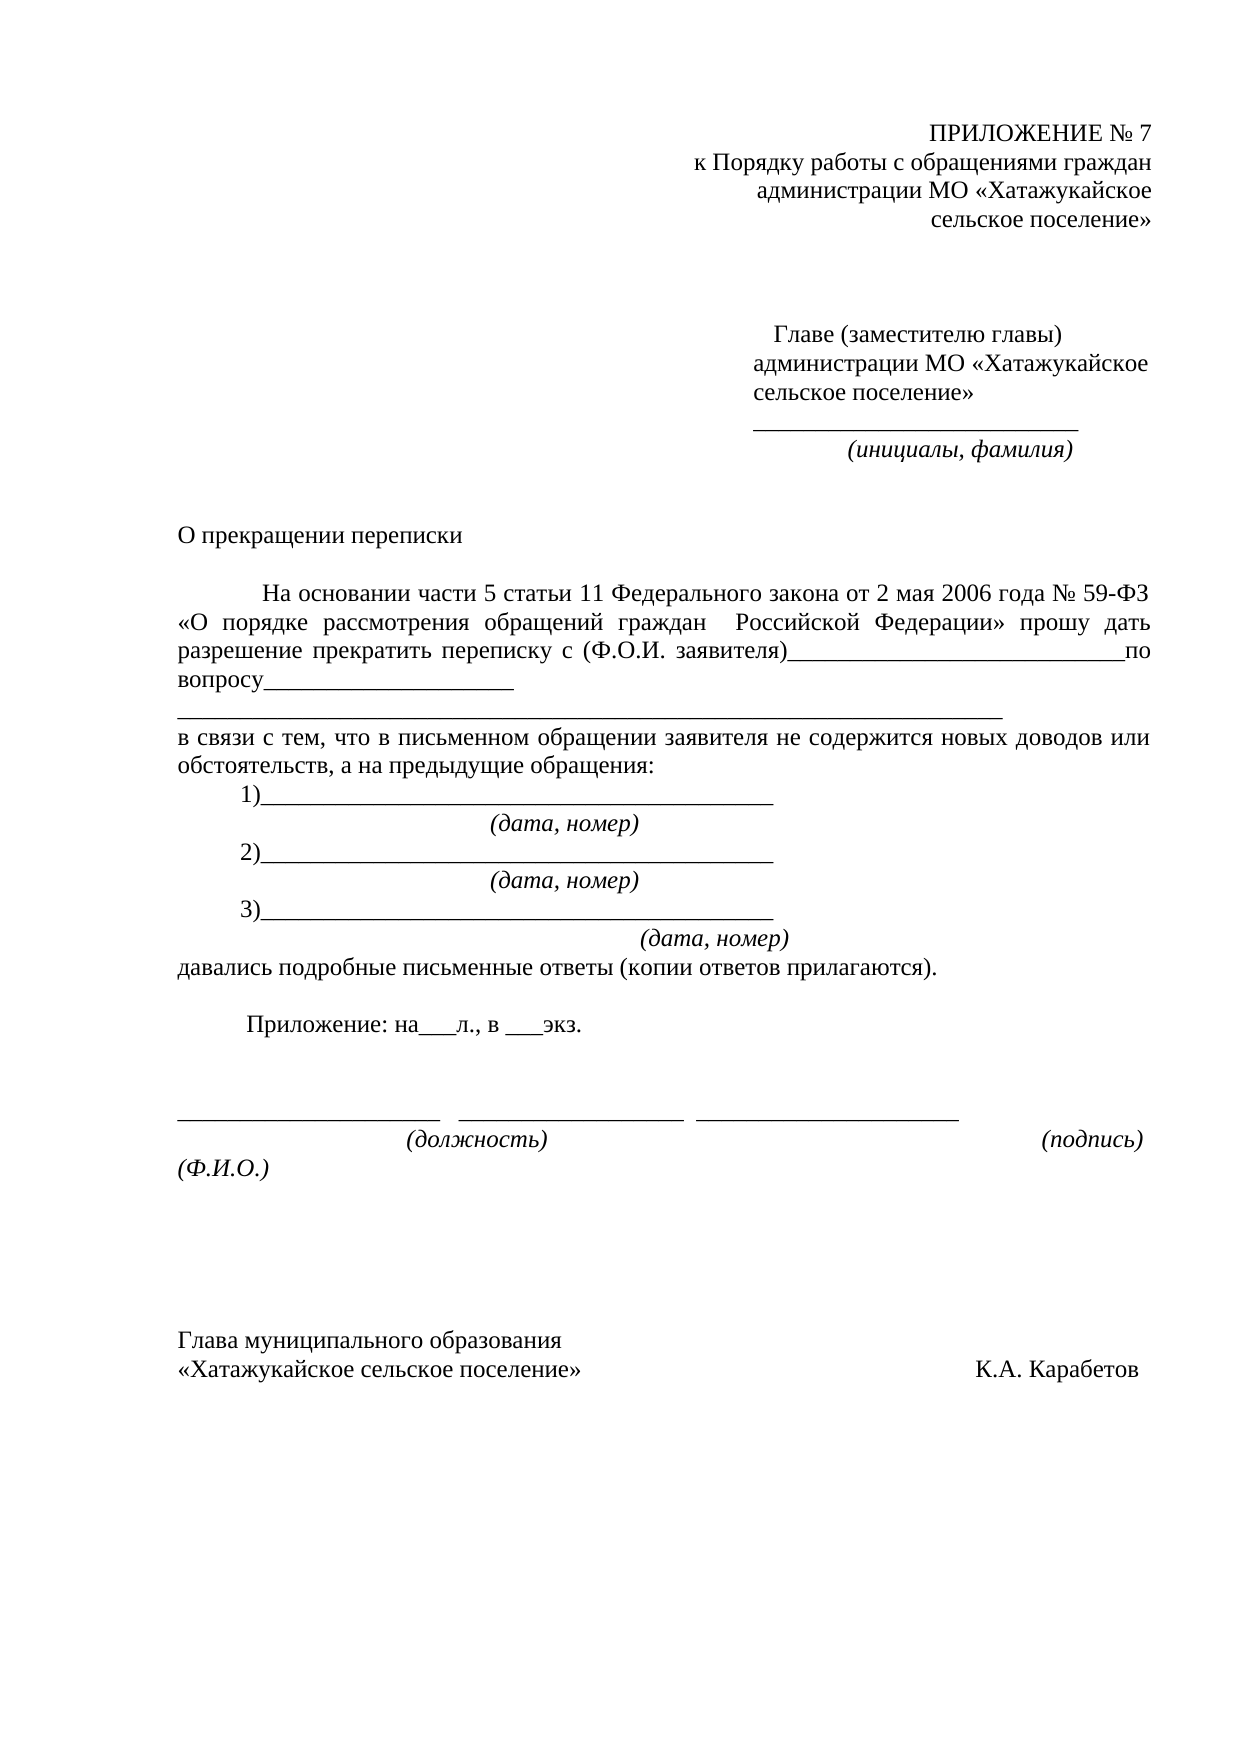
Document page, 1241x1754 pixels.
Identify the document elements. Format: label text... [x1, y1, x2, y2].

text (дата, номер) [177, 808, 1152, 837]
text 2)_________________________________________ [177, 837, 1152, 866]
text Глава муниципального образования [177, 1326, 1152, 1354]
text Главе (заместителю главы) администрации МО «Хатажукайское сельское поселение» __________________________ [742, 319, 1152, 434]
text в связи с тем, что в письменном обращении заявителя не содержится новых доводов или обстоятельств, а на предыдущие обращения: [177, 722, 1152, 779]
text администрации МО «Хатажукайское сельское поселение» [679, 176, 1152, 233]
text 3)_________________________________________ [177, 894, 1152, 923]
text «Хатажукайское сельское поселение» К.А. Карабетов [177, 1354, 1152, 1383]
text к Порядку работы с обращениями граждан [679, 147, 1152, 176]
text (инициалы, фамилия) [177, 434, 1152, 463]
text (дата, номер) [177, 866, 1152, 894]
text _____________________ __________________ _____________________ [177, 1096, 1152, 1124]
text давались подробные письменные ответы (копии ответов прилагаются). [177, 952, 1152, 981]
text О прекращении переписки [177, 521, 1152, 549]
text ПРИЛОЖЕНИЕ № 7 [693, 118, 1152, 147]
text (должность) (подпись) (Ф.И.О.) [177, 1124, 1152, 1182]
text Приложение: на___л., в ___экз. [177, 1009, 1152, 1038]
text 1)_________________________________________ [177, 779, 1152, 808]
text __________________________________________________________________ [177, 693, 1152, 722]
text На основании части 5 статьи 11 Федерального закона от 2 мая 2006 года № 59-ФЗ «О порядке рассмотрения обращений граждан Российской Федерации» прошу дать разрешение прекратить переписку с (Ф.О.И. заявителя)___________________________по вопросу____________________ [177, 578, 1152, 693]
text (дата, номер) [177, 923, 1152, 952]
